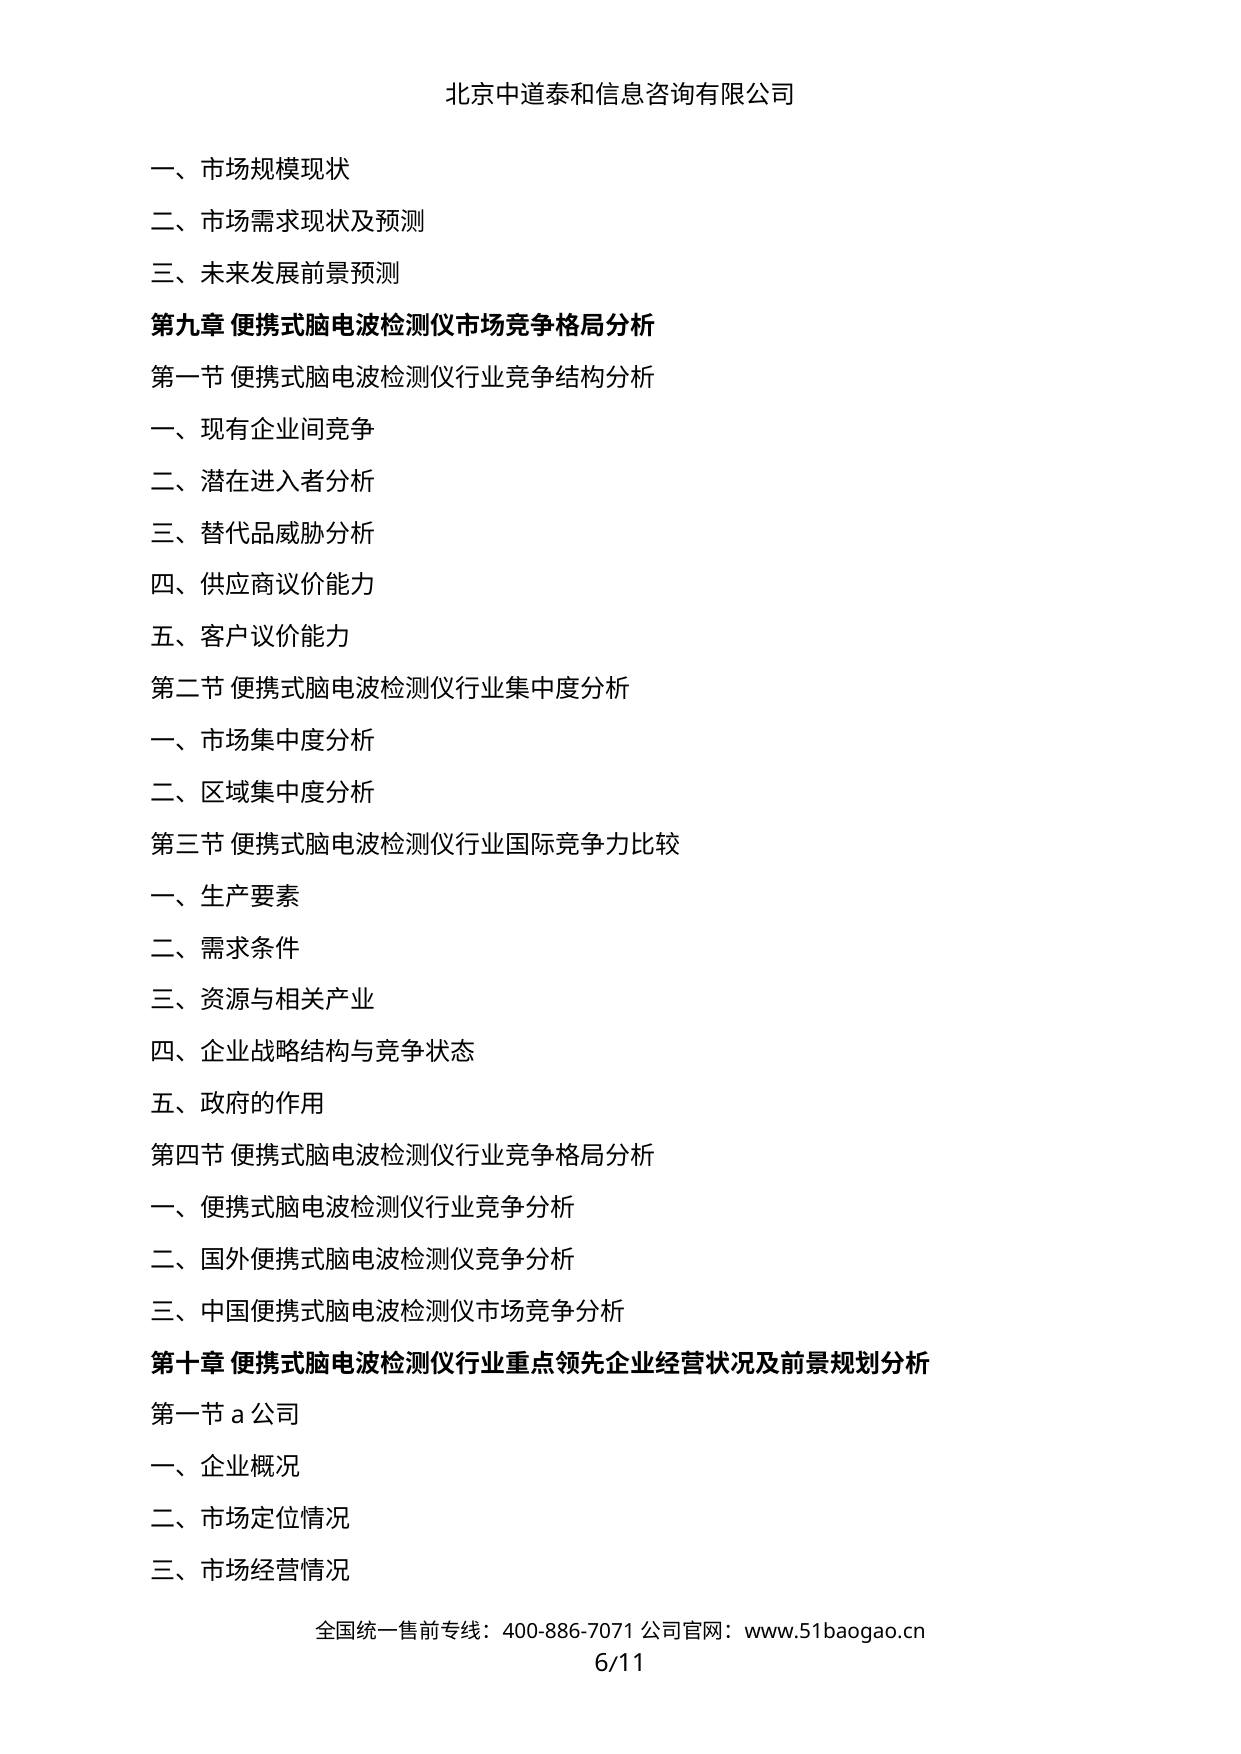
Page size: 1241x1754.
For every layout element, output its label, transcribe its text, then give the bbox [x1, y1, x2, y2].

text 一、市场集中度分析 [150, 721, 1090, 757]
text 五、政府的作用 [150, 1084, 1090, 1120]
text 五、客户议价能力 [150, 617, 1090, 653]
text 二、需求条件 [150, 928, 1090, 964]
text 四、供应商议价能力 [150, 565, 1090, 601]
text 第一节 便携式脑电波检测仪行业竞争结构分析 [150, 357, 1090, 394]
text 三、市场经营情况 [150, 1551, 1090, 1587]
text 第十章 便携式脑电波检测仪行业重点领先企业经营状况及前景规划分析 [150, 1343, 1090, 1379]
text 一、市场规模现状 [150, 150, 1090, 186]
text 二、国外便携式脑电波检测仪竞争分析 [150, 1239, 1090, 1276]
text 二、区域集中度分析 [150, 772, 1090, 809]
text 一、便携式脑电波检测仪行业竞争分析 [150, 1187, 1090, 1224]
text 一、企业概况 [150, 1447, 1090, 1483]
text 第九章 便携式脑电波检测仪市场竞争格局分析 [150, 306, 1090, 342]
text 第四节 便携式脑电波检测仪行业竞争格局分析 [150, 1136, 1090, 1172]
text 第三节 便携式脑电波检测仪行业国际竞争力比较 [150, 824, 1090, 861]
text 一、生产要素 [150, 876, 1090, 912]
text 四、企业战略结构与竞争状态 [150, 1032, 1090, 1068]
text 三、资源与相关产业 [150, 980, 1090, 1016]
text 二、市场需求现状及预测 [150, 202, 1090, 238]
text 一、现有企业间竞争 [150, 409, 1090, 446]
text 二、市场定位情况 [150, 1499, 1090, 1535]
text 第一节 a公司 [150, 1395, 1090, 1431]
text 第二节 便携式脑电波检测仪行业集中度分析 [150, 669, 1090, 705]
text 二、潜在进入者分析 [150, 461, 1090, 497]
text 三、替代品威胁分析 [150, 513, 1090, 549]
text 三、中国便携式脑电波检测仪市场竞争分析 [150, 1291, 1090, 1327]
text 三、未来发展前景预测 [150, 254, 1090, 290]
